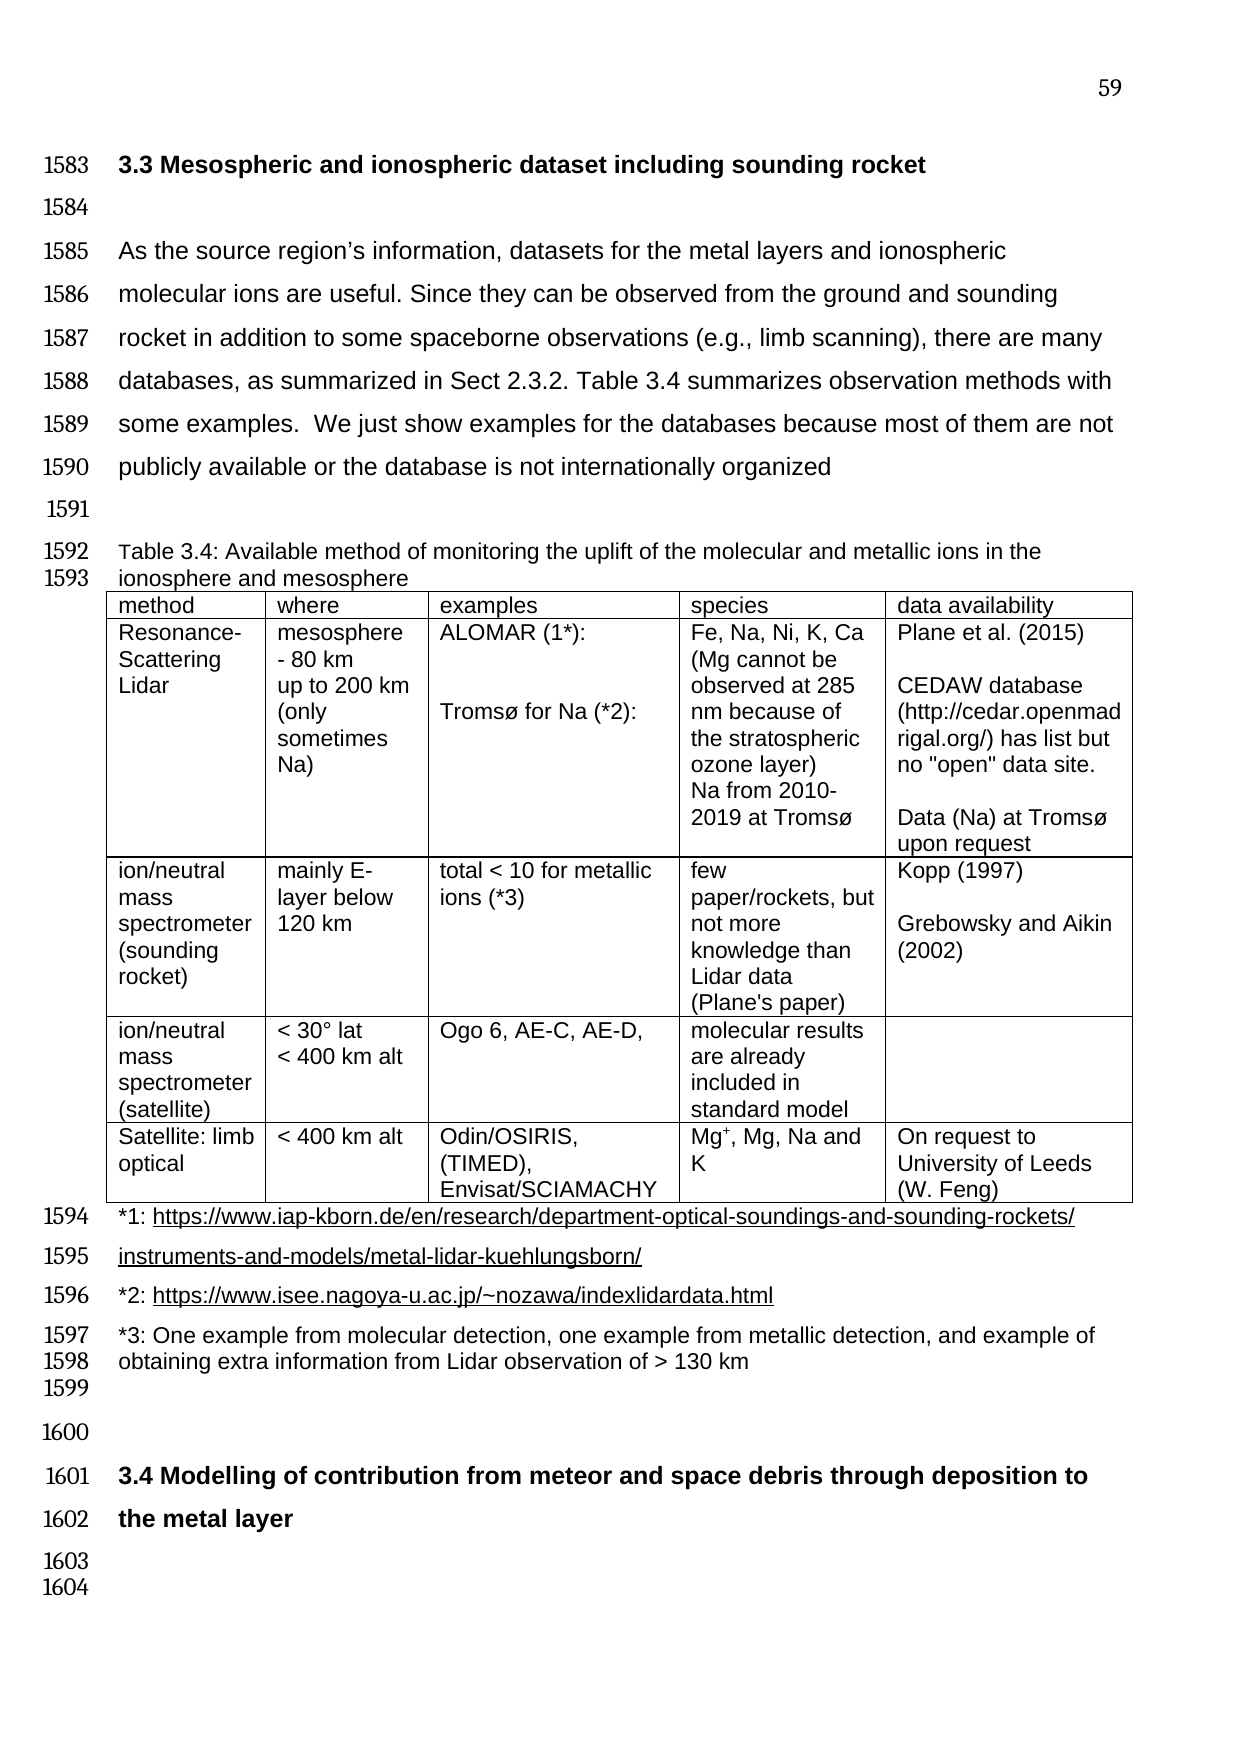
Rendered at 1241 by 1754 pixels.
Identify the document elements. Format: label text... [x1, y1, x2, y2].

text *1: https://www.iap-kborn.de/en/research/department-optical-soundings-and-sounding-rockets/instruments-and-models/metal-lidar-kuehlungsborn/ [118, 1203, 1122, 1269]
table_cell Mg+, Mg, Na and K [680, 1123, 885, 1202]
text As the source region’s information, datasets for the metal layers and ionospheric molecular ions are useful. Since they can be observed from the ground and sounding rocket in addition to some spaceborne observations (e.g., limb scanning), there are many databases, as summarized in Sect 2.3.2. Table 3.4 summarizes observation methods with some examples. We just show examples for the databases because most of them are not publicly available or the database is not internationally organized [118, 236, 1122, 481]
table_cell few paper/rockets, but not more knowledge than Lidar data (Plane's paper) [680, 858, 885, 1016]
table_header where [266, 592, 428, 618]
text *2: https://www.isee.nagoya-u.ac.jp/~nozawa/indexlidardata.html [118, 1282, 1122, 1308]
table_cell mainly E-layer below 120 km [266, 858, 428, 1016]
table_cell Resonance-Scattering Lidar [107, 619, 265, 856]
text *3: One example from molecular detection, one example from metallic detection, and example of obtaining extra information from Lidar observation of > 130 km [118, 1322, 1122, 1374]
table_cell Satellite: limb optical [107, 1123, 265, 1202]
table_cell Ogo 6, AE-C, AE-D, [429, 1017, 679, 1122]
text 3.4 Modelling of contribution from meteor and space debris through deposition to the metal layer [118, 1461, 1122, 1532]
table_cell < 30° lat < 400 km alt [266, 1017, 428, 1122]
table_cell Fe, Na, Ni, K, Ca (Mg cannot be observed at 285 nm because of the stratospheric ozone layer) Na from 2010-2019 at Tromsø [680, 619, 885, 856]
table_cell Kopp (1997) Grebowsky and Aikin (2002) [886, 858, 1132, 1016]
table_cell mesosphere - 80 km up to 200 km (only sometimes Na) [266, 619, 428, 856]
table_cell ion/neutral mass spectrometer (sounding rocket) [107, 858, 265, 1016]
text 3.3 Mesospheric and ionospheric dataset including sounding rocket [118, 150, 1122, 179]
table_cell total < 10 for metallic ions (*3) [429, 858, 679, 1016]
table_cell molecular results are already included in standard model [680, 1017, 885, 1122]
table_header data availability [886, 592, 1132, 618]
table_header method [107, 592, 265, 618]
table_cell < 400 km alt [266, 1123, 428, 1202]
table_header examples [429, 592, 679, 618]
table_cell [886, 1017, 1132, 1122]
table_cell ion/neutral mass spectrometer (satellite) [107, 1017, 265, 1122]
text Table 3.4: Available method of monitoring the uplift of the molecular and metallic ions in the ionosphere and mesosphere [118, 538, 1122, 591]
table_cell Odin/OSIRIS, (TIMED), Envisat/SCIAMACHY [429, 1123, 679, 1202]
table_cell ALOMAR (1*): Tromsø for Na (*2): [429, 619, 679, 856]
table_cell On request to University of Leeds (W. Feng) [886, 1123, 1132, 1202]
table_header species [680, 592, 885, 618]
table_cell Plane et al. (2015) CEDAW database (http://cedar.openmadrigal.org/) has list but no "open" data site. Data (Na) at Tromsø upon request [886, 619, 1132, 856]
